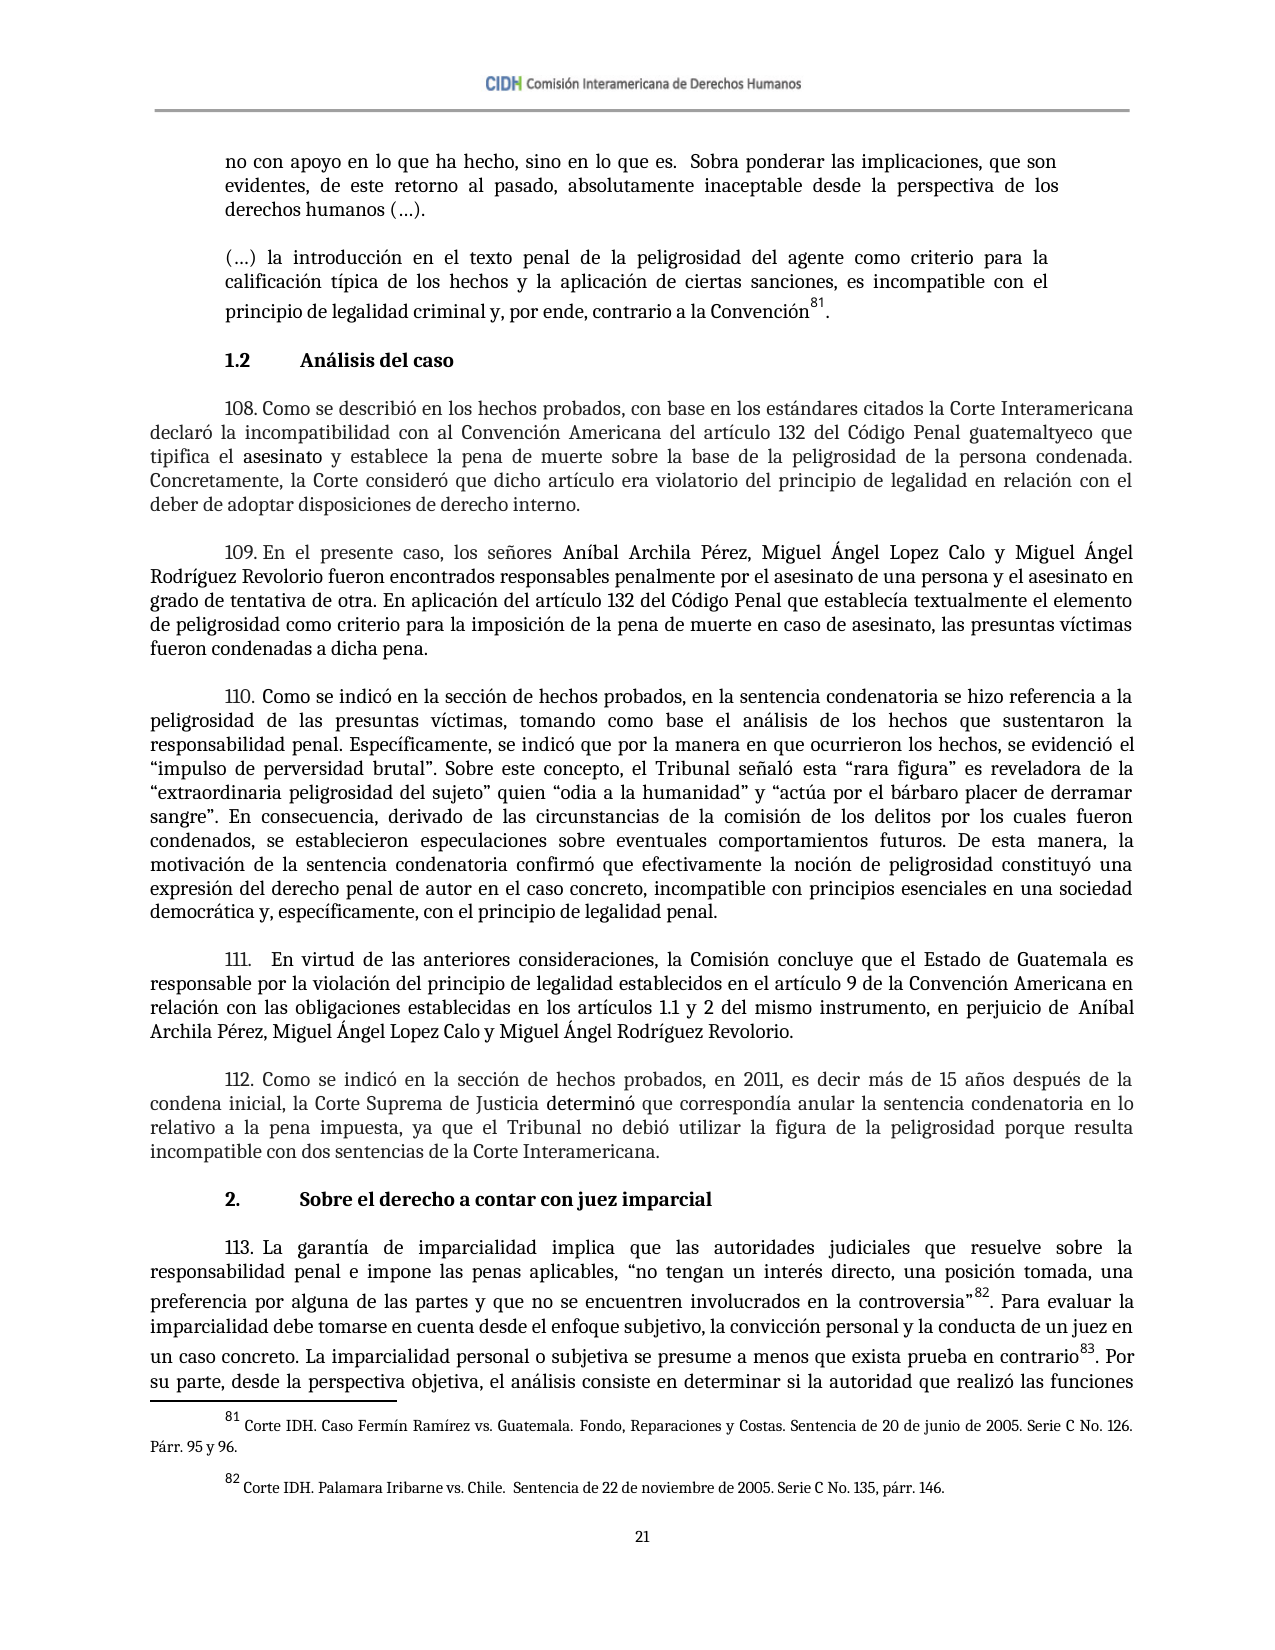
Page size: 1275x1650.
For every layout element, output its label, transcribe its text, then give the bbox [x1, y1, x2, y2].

list Sobre el derecho a contar con juez imparcial [225, 1188, 1134, 1212]
picture [480, 75, 804, 93]
list Análisis del caso [225, 349, 1134, 373]
list Como se indicó en la sección de hechos probados, en 2011, es decir más de 15 años después de la condena inicial, la Corte Suprema de Justicia determinó que correspondía anular la sentencia condenatoria en lo relativo a la pena impuesta, ya que el Tribunal no debió utilizar la figura de la peligrosidad porque resulta incompatible con dos sentencias de la Corte Interamericana. [150, 1068, 1134, 1164]
text (…) la introducción en el texto penal de la peligrosidad del agente como criterio para la calificación típica de los hechos y la aplicación de ciertas sanciones, es incompatible con el principio de legalidad criminal y, por ende, contrario a la Convención. [225, 246, 1050, 325]
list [150, 1236, 1134, 1394]
list Como se indicó en la sección de hechos probados, en la sentencia condenatoria se hizo referencia a la peligrosidad de las presuntas víctimas, tomando como base el análisis de los hechos que sustentaron la responsabilidad penal. Específicamente, se indicó que por la manera en que ocurrieron los hechos, se evidenció el “impulso de perversidad brutal”. Sobre este concepto, el Tribunal señaló esta “rara figura” es reveladora de la “extraordinaria peligrosidad del sujeto” quien “odia a la humanidad” y “actúa por el bárbaro placer de derramar sangre”. En consecuencia, derivado de las circunstancias de la comisión de los delitos por los cuales fueron condenados, se establecieron especulaciones sobre eventuales comportamientos futuros. De esta manera, la motivación de la sentencia condenatoria confirmó que efectivamente la noción de peligrosidad constituyó una expresión del derecho penal de autor en el caso concreto, incompatible con principios esenciales en una sociedad democrática y, específicamente, con el principio de legalidad penal. [150, 684, 1134, 924]
list Como se describió en los hechos probados, con base en los estándares citados la Corte Interamericana declaró la incompatibilidad con al Convención Americana del artículo 132 del Código Penal guatemaltyeco que tipifica el asesinato y establece la pena de muerte sobre la base de la peligrosidad de la persona condenada. Concretamente, la Corte consideró que dicho artículo era violatorio del principio de legalidad en relación con el deber de adoptar disposiciones de derecho interno. [150, 397, 1134, 517]
list En el presente caso, los señores Aníbal Archila Pérez, Miguel Ángel Lopez Calo y Miguel Ángel Rodríguez Revolorio fueron encontrados responsables penalmente por el asesinato de una persona y el asesinato en grado de tentativa de otra. En aplicación del artículo 132 del Código Penal que establecía textualmente el elemento de peligrosidad como criterio para la imposición de la pena de muerte en caso de asesinato, las presuntas víctimas fueron condenadas a dicha pena. [150, 541, 1134, 660]
list En virtud de las anteriores consideraciones, la Comisión concluye que el Estado de Guatemala es responsable por la violación del principio de legalidad establecidos en el artículo 9 de la Convención Americana en relación con las obligaciones establecidas en los artículos 1.1 y 2 del mismo instrumento, en perjuicio de Aníbal Archila Pérez, Miguel Ángel Lopez Calo y Miguel Ángel Rodríguez Revolorio. [150, 948, 1134, 1044]
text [225, 150, 1059, 222]
